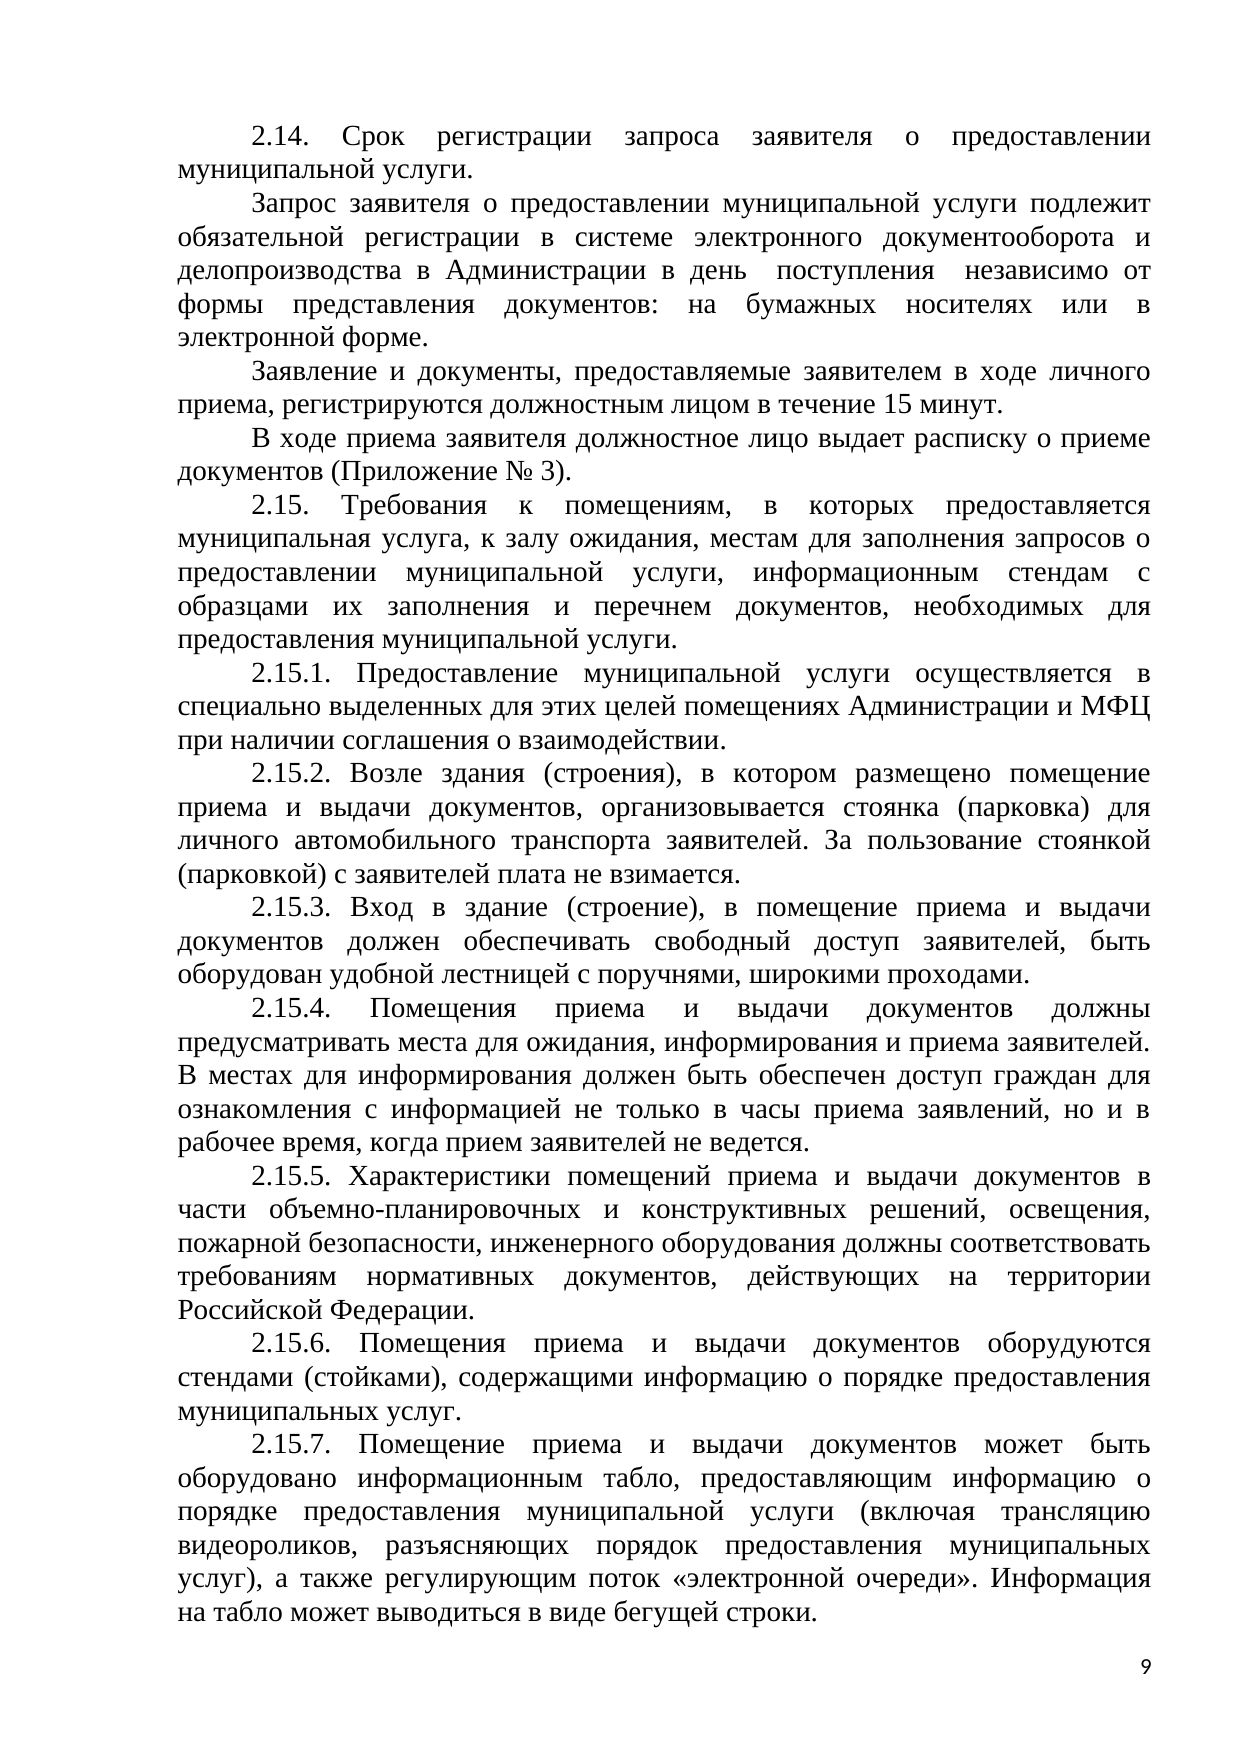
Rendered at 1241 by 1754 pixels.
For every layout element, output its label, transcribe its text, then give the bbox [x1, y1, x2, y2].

text 2.14. Срок регистрации запроса заявителя о предоставлении муниципальной услуги. [177, 118, 1152, 185]
text Заявление и документы, предоставляемые заявителем в ходе личного приема, регистрируются должностным лицом в течение 15 минут. [177, 353, 1152, 420]
text 2.15.7. Помещение приема и выдачи документов может быть оборудовано информационным табло, предоставляющим информацию о порядке предоставления муниципальной услуги (включая трансляцию видеороликов, разъясняющих порядок предоставления муниципальных услуг), а также регулирующим поток «электронной очереди». Информация на табло может выводиться в виде бегущей строки. [177, 1426, 1152, 1627]
text 2.15.6. Помещения приема и выдачи документов оборудуются стендами (стойками), содержащими информацию о порядке предоставления муниципальных услуг. [177, 1326, 1152, 1426]
text 2.15.3. Вход в здание (строение), в помещение приема и выдачи документов должен обеспечивать свободный доступ заявителей, быть оборудован удобной лестницей с поручнями, широкими проходами. [177, 889, 1152, 990]
text 2.15. Требования к помещениям, в которых предоставляется муниципальная услуга, к залу ожидания, местам для заполнения запросов о предоставлении муниципальной услуги, информационным стендам с образцами их заполнения и перечнем документов, необходимых для предоставления муниципальной услуги. [177, 487, 1152, 655]
text 2.15.5. Характеристики помещений приема и выдачи документов в части объемно-планировочных и конструктивных решений, освещения, пожарной безопасности, инженерного оборудования должны соответствовать требованиям нормативных документов, действующих на территории Российской Федерации. [177, 1158, 1152, 1326]
text 2.15.1. Предоставление муниципальной услуги осуществляется в специально выделенных для этих целей помещениях Администрации и МФЦ при наличии соглашения о взаимодействии. [177, 655, 1152, 755]
text В ходе приема заявителя должностное лицо выдает расписку о приеме документов (Приложение № 3). [177, 420, 1152, 487]
text 2.15.4. Помещения приема и выдачи документов должны предусматривать места для ожидания, информирования и приема заявителей. В местах для информирования должен быть обеспечен доступ граждан для ознакомления с информацией не только в часы приема заявлений, но и в рабочее время, когда прием заявителей не ведется. [177, 990, 1152, 1158]
text Запрос заявителя о предоставлении муниципальной услуги подлежит обязательной регистрации в системе электронного документооборота и делопроизводства в Администрации в день поступления независимо от формы представления документов: на бумажных носителях или в электронной форме. [177, 185, 1152, 353]
text 2.15.2. Возле здания (строения), в котором размещено помещение приема и выдачи документов, организовывается стоянка (парковка) для личного автомобильного транспорта заявителей. За пользование стоянкой (парковкой) с заявителей плата не взимается. [177, 755, 1152, 889]
